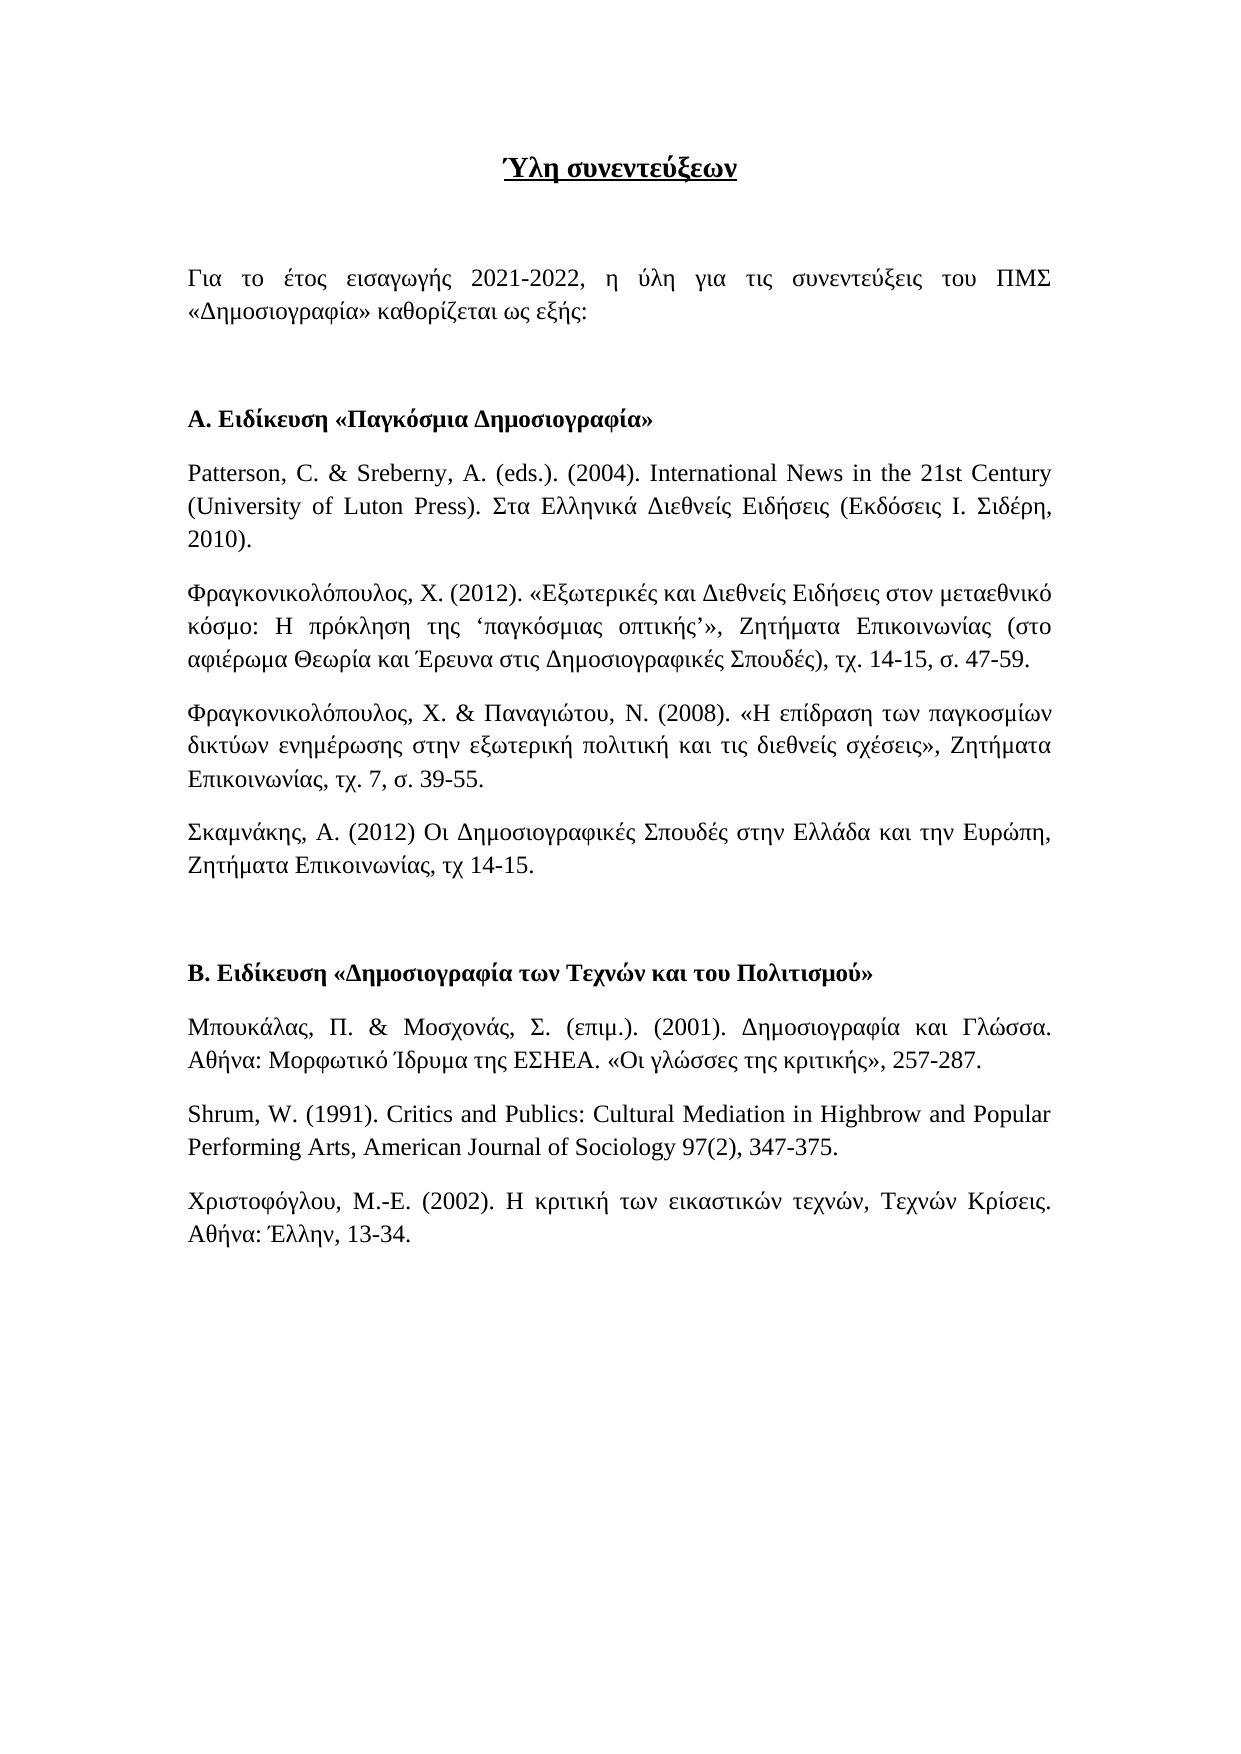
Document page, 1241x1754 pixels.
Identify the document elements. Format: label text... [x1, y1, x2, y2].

text Φραγκονικολόπουλος, Χ. & Παναγιώτου, N. (2008). «Η επίδραση των παγκοσμίων δικτύων ενημέρωσης στην εξωτερική πολιτική και τις διεθνείς σχέσεις», Ζητήματα Επικοινωνίας, τχ. 7, σ. 39-55. [187, 698, 1053, 792]
text Shrum, W. (1991). Critics and Publics: Cultural Mediation in Highbrow and Popular Performing Arts, American Journal of Sociology 97(2), 347-375. [187, 1099, 1053, 1161]
text Σκαμνάκης, Α. (2012) Οι Δημοσιογραφικές Σπουδές στην Ελλάδα και την Ευρώπη, Ζητήματα Επικοινωνίας, τχ 14-15. [187, 817, 1053, 879]
text Α. Ειδίκευση «Παγκόσμια Δημοσιογραφία» [187, 404, 1053, 433]
text Patterson, C. & Sreberny, A. (eds.). (2004). International News in the 21st Century (University of Luton Press). Στα Ελληνικά Διεθνείς Ειδήσεις (Εκδόσεις Ι. Σιδέρη, 2010). [187, 458, 1053, 553]
text Μπουκάλας, Π. & Μοσχονάς, Σ. (επιμ.). (2001). Δημοσιογραφία και Γλώσσα. Αθήνα: Μορφωτικό Ίδρυμα της ΕΣΗΕΑ. «Οι γλώσσες της κριτικής», 257-287. [187, 1012, 1053, 1074]
text Φραγκονικολόπουλος, Χ. (2012). «Εξωτερικές και Διεθνείς Ειδήσεις στον μεταεθνικό κόσμο: H πρόκληση της ‘παγκόσμιας οπτικής’», Ζητήματα Επικοινωνίας (στο αφιέρωμα Θεωρία και Έρευνα στις Δημοσιογραφικές Σπουδές), τχ. 14-15, σ. 47-59. [187, 578, 1053, 672]
text Ύλη συνεντεύξεων [187, 150, 1053, 183]
text Για το έτος εισαγωγής 2021-2022, η ύλη για τις συνεντεύξεις του ΠΜΣ «Δημοσιογραφία» καθορίζεται ως εξής: [187, 263, 1053, 325]
text Β. Ειδίκευση «Δημοσιογραφία των Τεχνών και του Πολιτισμού» [187, 958, 1053, 987]
text Χριστοφόγλου, Μ.-Ε. (2002). Η κριτική των εικαστικών τεχνών, Τεχνών Κρίσεις. Αθήνα: Έλλην, 13-34. [187, 1186, 1053, 1248]
